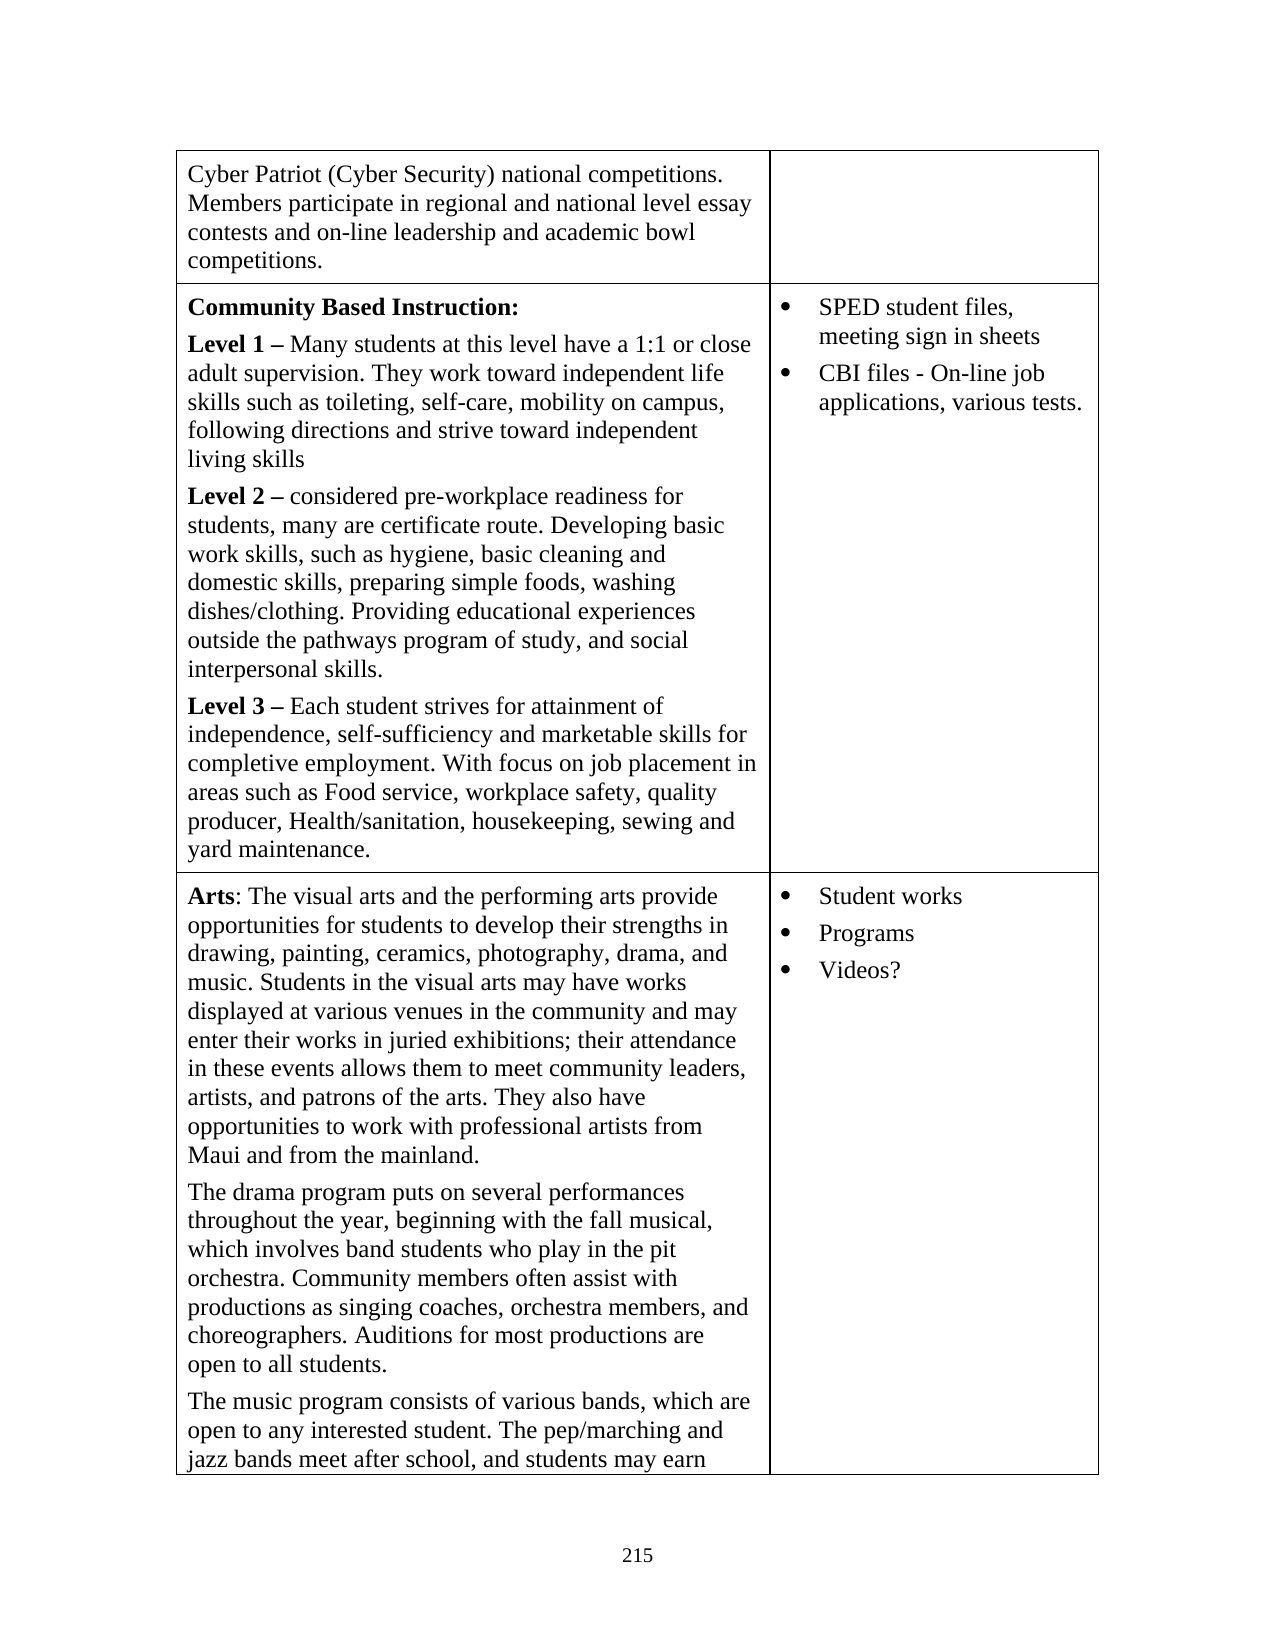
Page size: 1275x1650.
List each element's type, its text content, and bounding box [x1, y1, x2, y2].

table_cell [177, 873, 769, 1474]
table_cell Community Based Instruction: Level 1 – Many students at this level have a 1:1 or close adult supervision. They work toward independent life skills such as toileting, self-care, mobility on campus, following directions and strive toward independent living skills Level 2 – considered pre-workplace readiness for students, many are certificate route. Developing basic work skills, such as hygiene, basic cleaning and domestic skills, preparing simple foods, washing dishes/clothing. Providing educational experiences outside the pathways program of study, and social interpersonal skills. Level 3 – Each student strives for attainment of independence, self-sufficiency and marketable skills for completive employment. With focus on job placement in areas such as Food service, workplace safety, quality producer, Health/sanitation, housekeeping, sewing and yard maintenance. [177, 284, 769, 872]
table_cell SPED student files, meeting sign in sheets CBI files - On-line job applications, various tests. [771, 284, 1098, 872]
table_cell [771, 151, 1098, 283]
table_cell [771, 873, 1098, 1474]
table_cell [177, 151, 769, 283]
